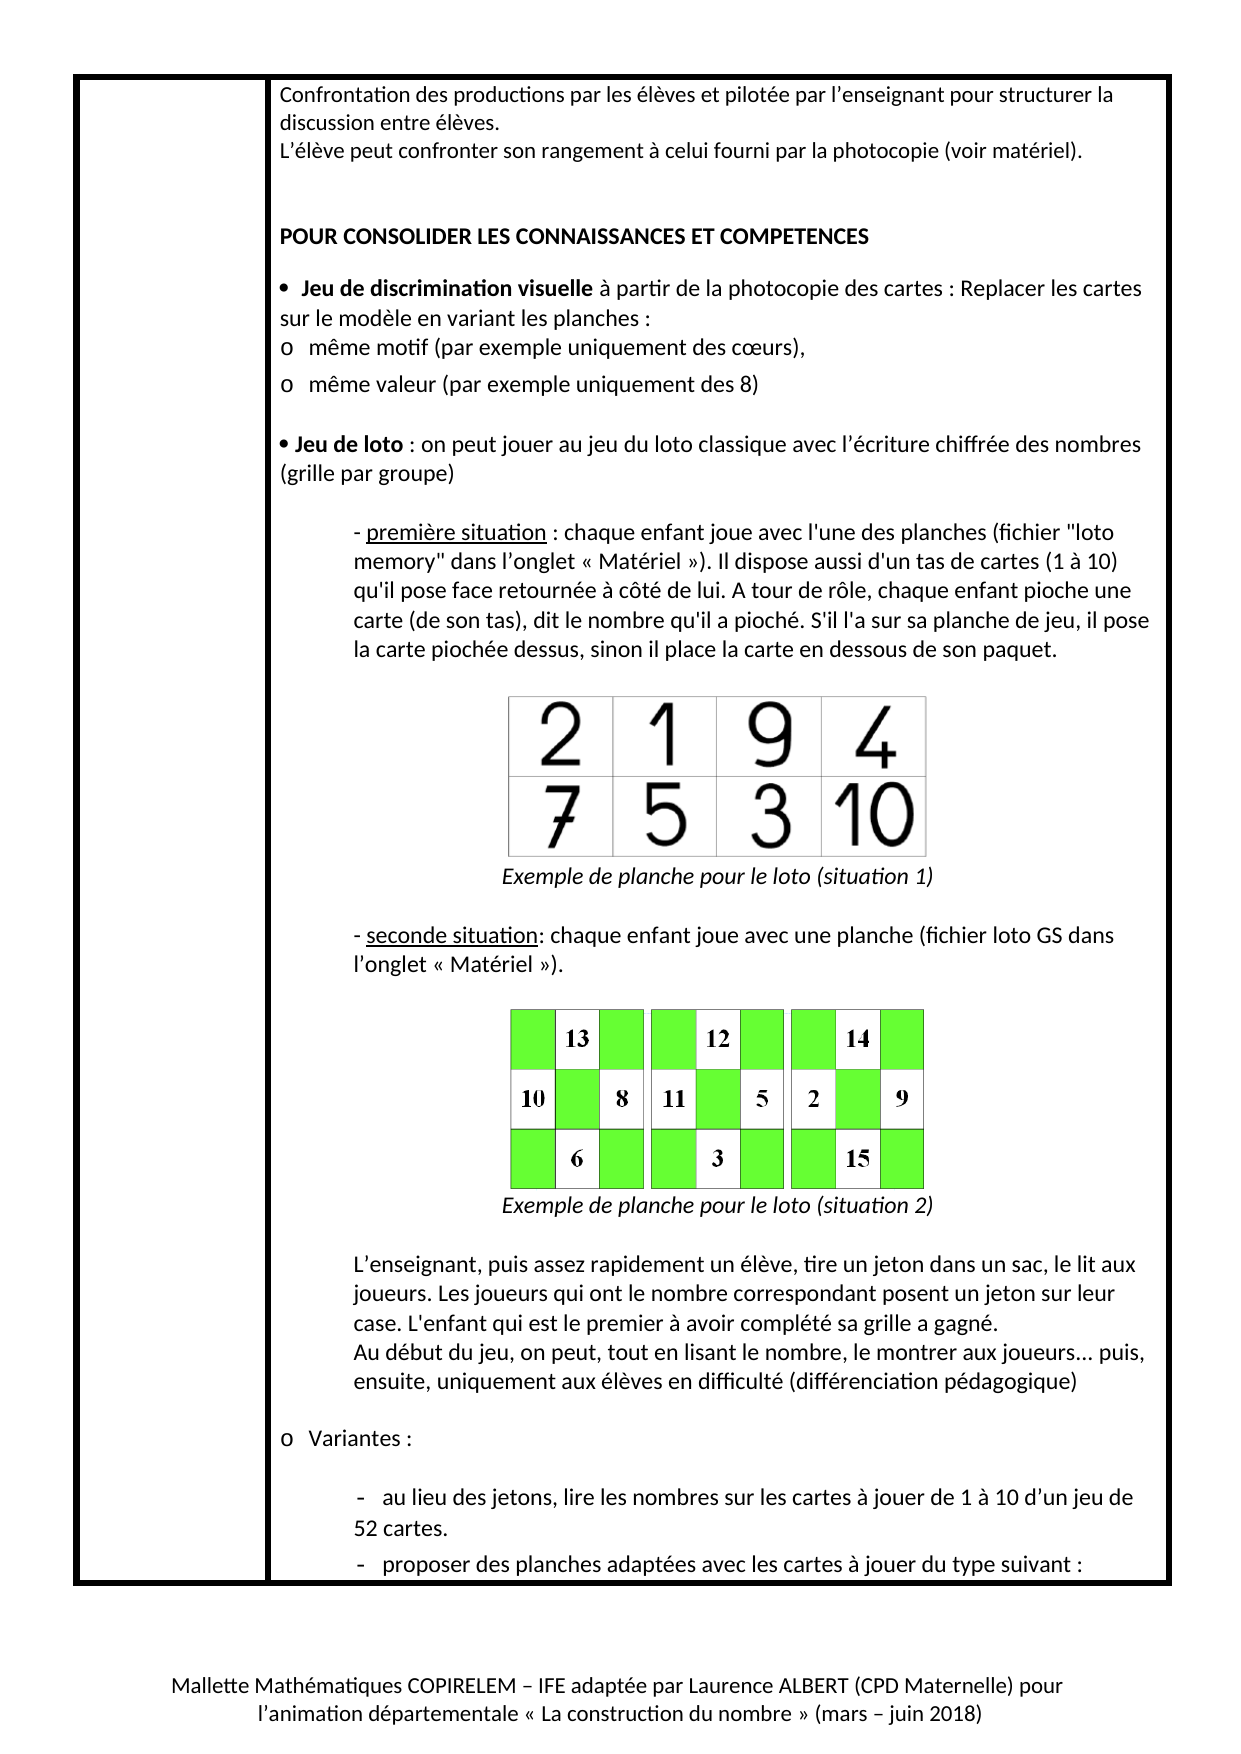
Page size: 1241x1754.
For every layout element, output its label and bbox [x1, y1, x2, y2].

table_header [80, 80, 265, 1580]
table_header [271, 80, 1166, 1580]
picture [501, 692, 936, 862]
picture [507, 1007, 930, 1191]
